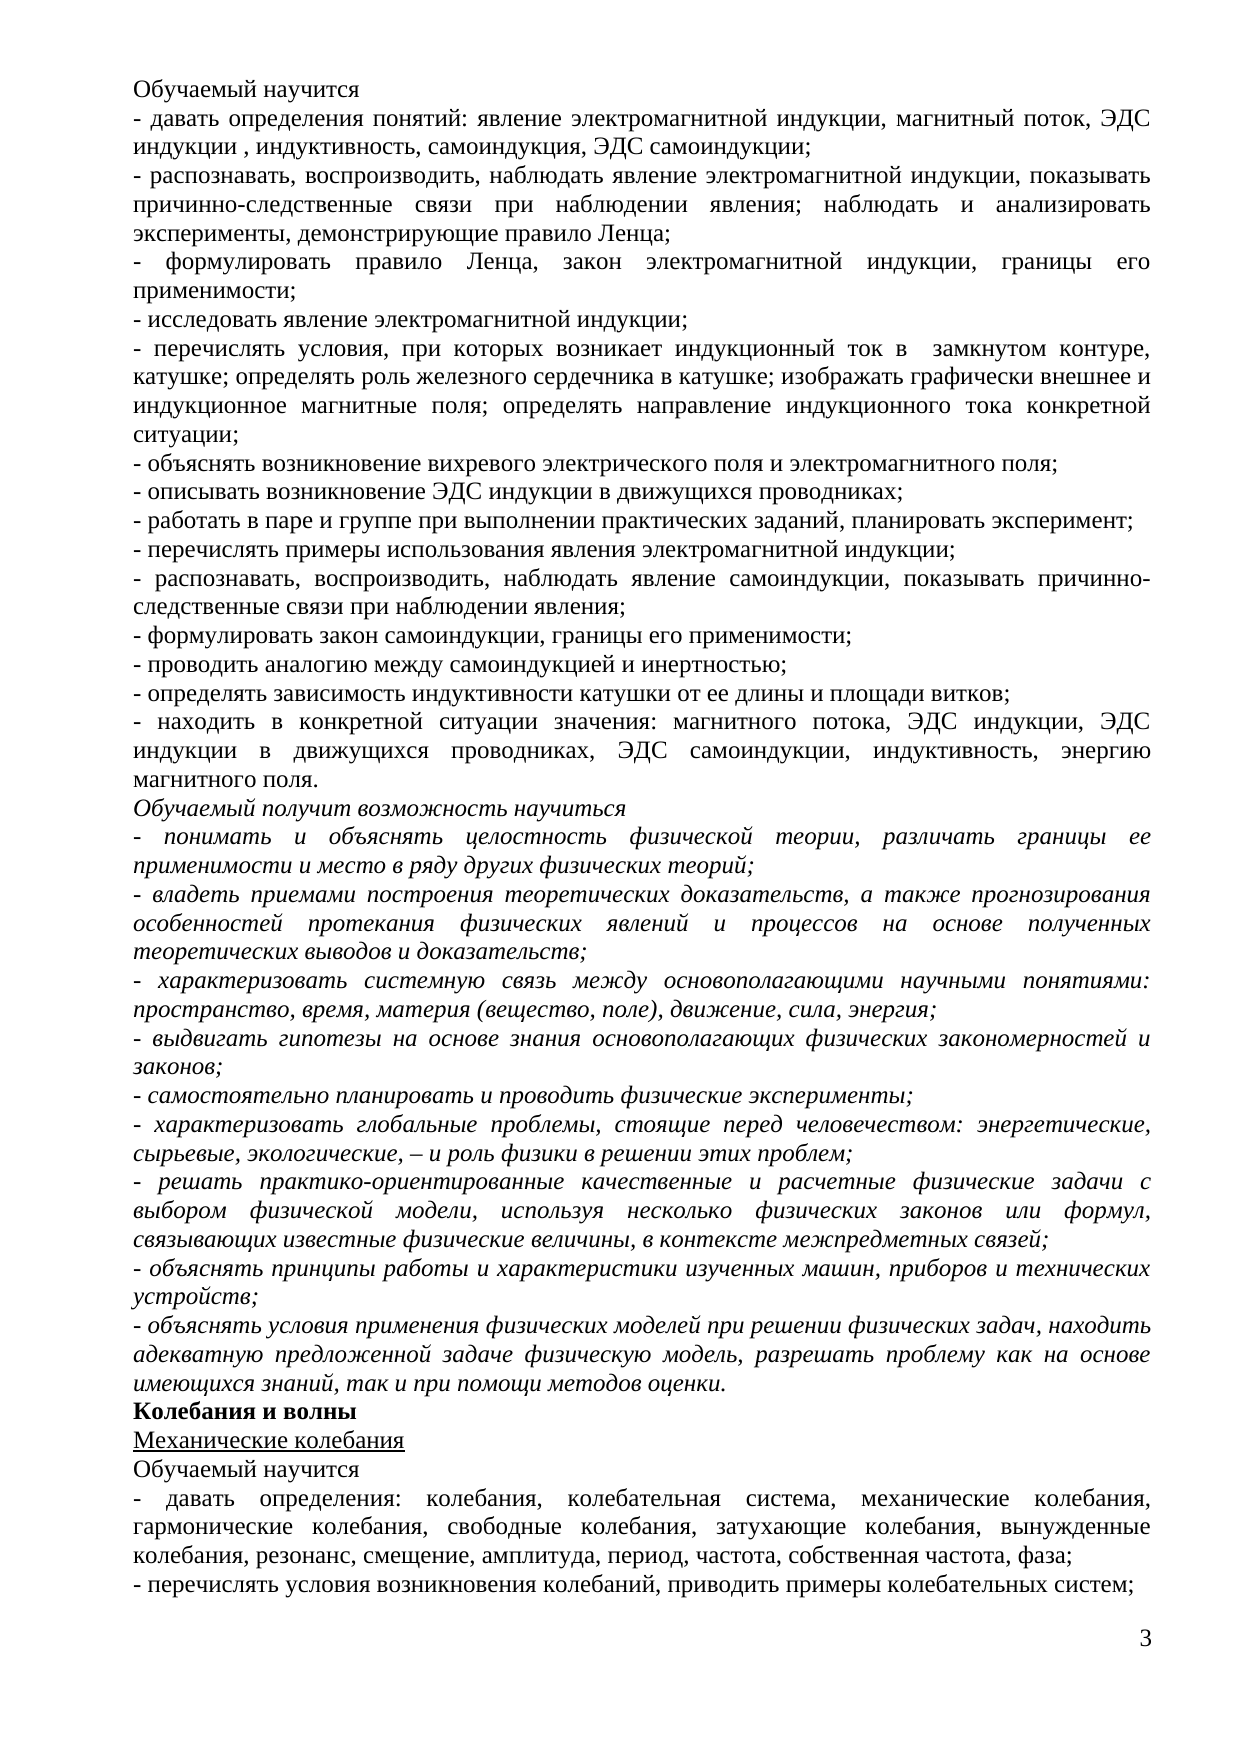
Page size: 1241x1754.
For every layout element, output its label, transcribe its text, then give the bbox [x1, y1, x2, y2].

list - характеризовать системную связь между основополагающими научными понятиями: пространство, время, материя (вещество, поле), движение, сила, энергия; [133, 965, 1152, 1023]
text - находить в конкретной ситуации значения: магнитного потока, ЭДС индукции, ЭДС индукции в движущихся проводниках, ЭДС самоиндукции, индуктивность, энергию магнитного поля. [133, 706, 1152, 793]
text Механические колебания [133, 1425, 1152, 1454]
list - самостоятельно планировать и проводить физические эксперименты; [133, 1080, 1152, 1109]
list - характеризовать глобальные проблемы, стоящие перед человечеством: энергетические, сырьевые, экологические, – и роль физики в решении этих проблем; [133, 1109, 1152, 1166]
text - описывать возникновение ЭДС индукции в движущихся проводниках; [133, 476, 1152, 505]
list - понимать и объяснять целостность физической теории, различать границы ее применимости и место в ряду других физических теорий; [133, 821, 1152, 879]
text - работать в паре и группе при выполнении практических заданий, планировать эксперимент; [133, 505, 1152, 534]
text - проводить аналогию между самоиндукцией и инертностью; [133, 649, 1152, 678]
text - определять зависимость индуктивности катушки от ее длины и площади витков; [133, 678, 1152, 706]
text - исследовать явление электромагнитной индукции; [133, 304, 1152, 333]
text - распознавать, воспроизводить, наблюдать явление электромагнитной индукции, показывать причинно-следственные связи при наблюдении явления; наблюдать и анализировать эксперименты, демонстрирующие правило Ленца; [133, 160, 1152, 246]
text - объяснять условия применения физических моделей при решении физических задач, находить адекватную предложенной задаче физическую модель, разрешать проблему как на основе имеющихся знаний, так и при помощи методов оценки. [133, 1310, 1152, 1396]
text - перечислять примеры использования явления электромагнитной индукции; [133, 534, 1152, 563]
text - распознавать, воспроизводить, наблюдать явление самоиндукции, показывать причинно-следственные связи при наблюдении явления; [133, 563, 1152, 620]
text Обучаемый получит возможность научиться [133, 793, 1152, 821]
list Обучаемый научится [133, 1454, 1152, 1483]
text Колебания и волны [133, 1396, 1152, 1425]
text - формулировать закон самоиндукции, границы его применимости; [133, 620, 1152, 649]
text - перечислять условия возникновения колебаний, приводить примеры колебательных систем; [133, 1569, 1152, 1598]
text - перечислять условия, при которых возникает индукционный ток в замкнутом контуре, катушке; определять роль железного сердечника в катушке; изображать графически внешнее и индукционное магнитные поля; определять направление индукционного тока конкретной ситуации; [133, 333, 1152, 448]
list - выдвигать гипотезы на основе знания основополагающих физических закономерностей и законов; [133, 1023, 1152, 1080]
text - давать определения понятий: явление электромагнитной индукции, магнитный поток, ЭДС индукции , индуктивность, самоиндукция, ЭДС самоиндукции; [133, 103, 1152, 160]
list Обучаемый научится [133, 74, 1152, 103]
list - решать практико-ориентированные качественные и расчетные физические задачи с выбором физической модели, используя несколько физических законов или формул, связывающих известные физические величины, в контексте межпредметных связей; [133, 1166, 1152, 1253]
text - объяснять возникновение вихревого электрического поля и электромагнитного поля; [133, 448, 1152, 476]
list - объяснять принципы работы и характеристики изученных машин, приборов и технических устройств; [133, 1253, 1152, 1310]
list - владеть приемами построения теоретических доказательств, а также прогнозирования особенностей протекания физических явлений и процессов на основе полученных теоретических выводов и доказательств; [133, 879, 1152, 965]
text - формулировать правило Ленца, закон электромагнитной индукции, границы его применимости; [133, 246, 1152, 304]
text - давать определения: колебания, колебательная система, механические колебания, гармонические колебания, свободные колебания, затухающие колебания, вынужденные колебания, резонанс, смещение, амплитуда, период, частота, собственная частота, фаза; [133, 1483, 1152, 1569]
